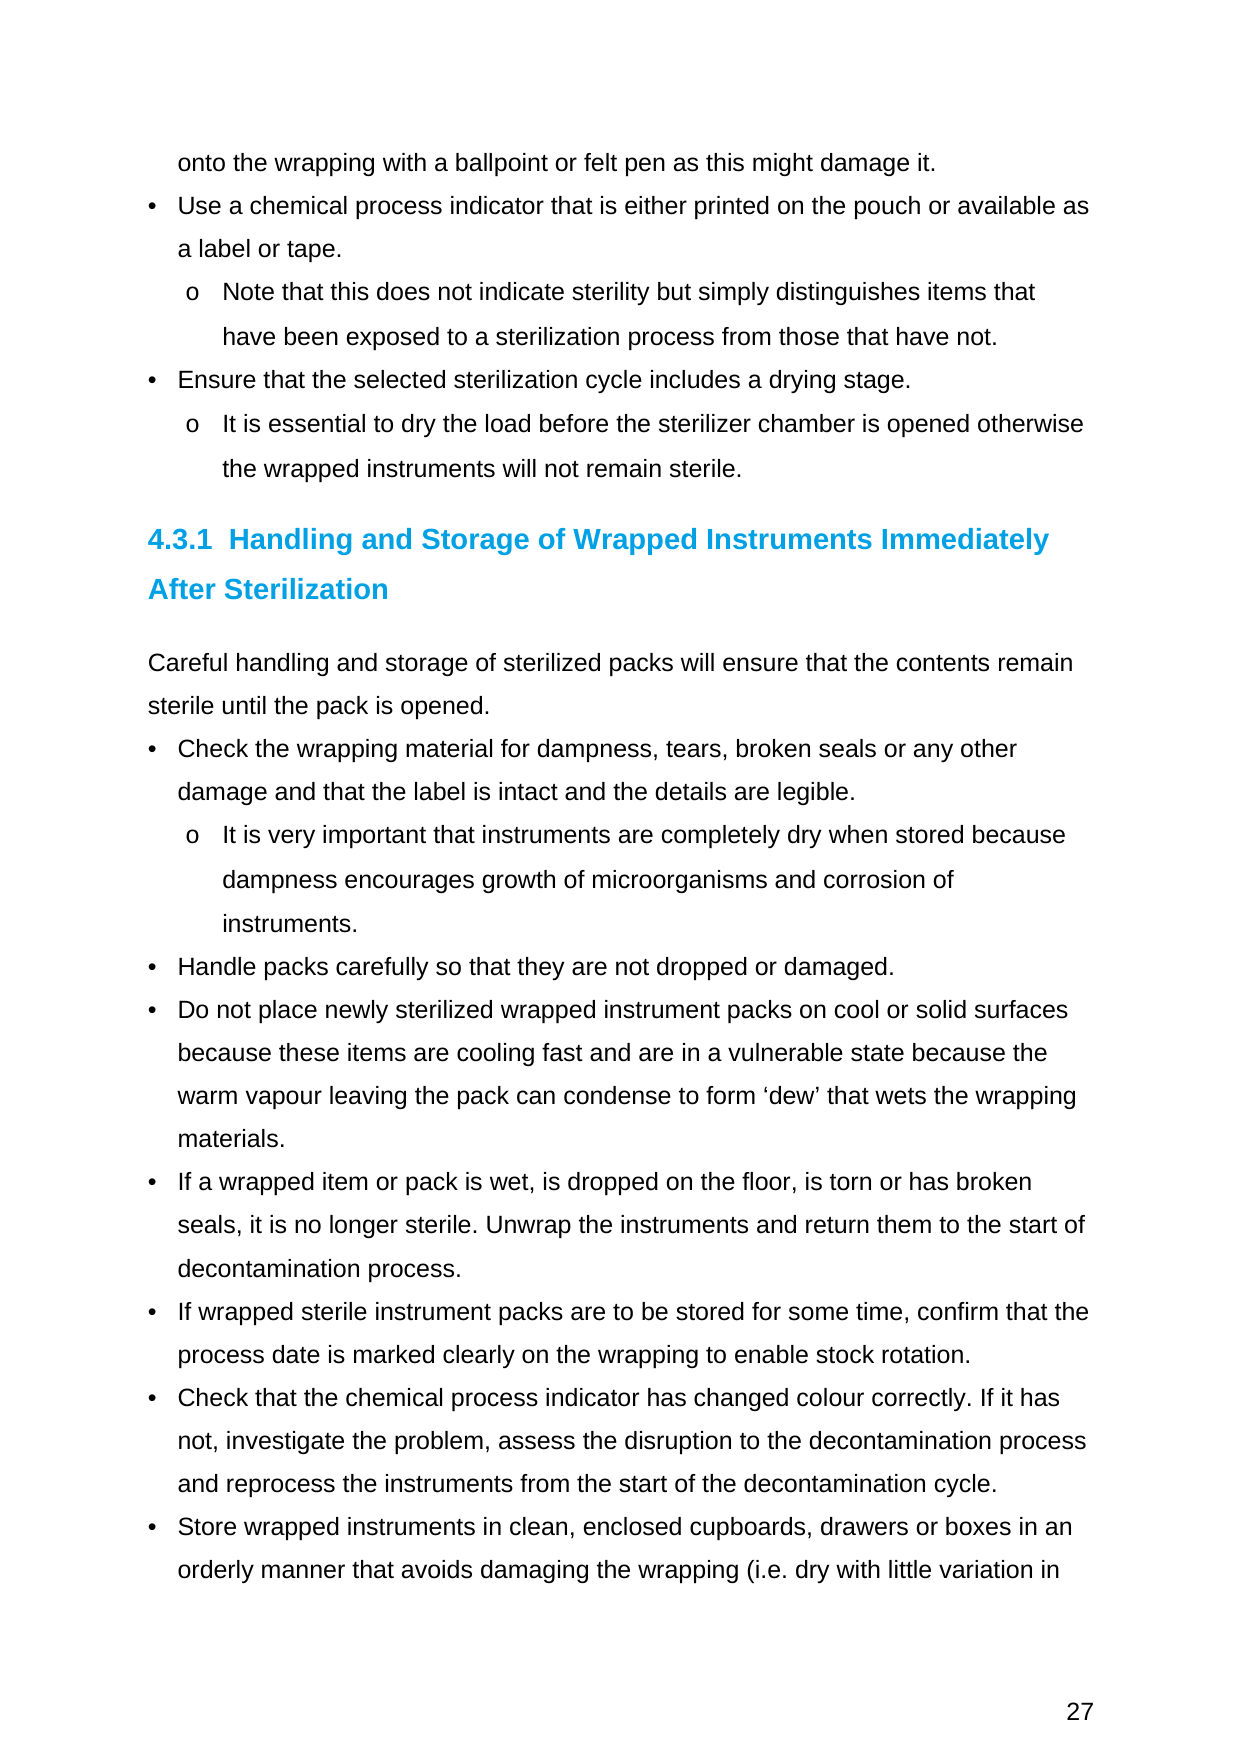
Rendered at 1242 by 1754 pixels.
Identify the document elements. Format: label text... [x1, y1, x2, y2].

text Use a chemical process indicator that is either printed on the pouch or available as a label or tape. [148, 191, 1094, 263]
text Do not place newly sterilized wrapped instrument packs on cool or solid surfaces because these items are cooling fast and are in a vulnerable state because the warm vapour leaving the pack can condense to form ‘dew’ that wets the wrapping materials. [148, 995, 1094, 1153]
text Careful handling and storage of sterilized packs will ensure that the contents remain sterile until the pack is opened. [148, 648, 1094, 719]
subtitle 4.3.1 Handling and Storage of Wrapped Instruments Immediately After Sterilization [148, 522, 1094, 606]
text Ensure that the selected sterilization cycle includes a drying stage. [148, 366, 1094, 394]
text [148, 148, 1094, 176]
text It is essential to dry the load before the sterilizer chamber is opened otherwise the wrapped instruments will not remain sterile. [185, 409, 1094, 483]
text If a wrapped item or pack is wet, is dropped on the floor, is torn or has broken seals, it is no longer sterile. Unwrap the instruments and return them to the start of decontamination process. [148, 1167, 1094, 1282]
text Check that the chemical process indicator has changed colour correctly. If it has not, investigate the problem, assess the disruption to the decontamination process and reprocess the instruments from the start of the decontamination cycle. [148, 1383, 1094, 1498]
text It is very important that instruments are completely dry when stored because dampness encourages growth of microorganisms and corrosion of instruments. [185, 820, 1094, 937]
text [148, 1512, 1094, 1584]
text Handle packs carefully so that they are not dropped or damaged. [148, 952, 1094, 981]
text Note that this does not indicate sterility but simply distinguishes items that have been exposed to a sterilization process from those that have not. [185, 277, 1094, 351]
text Check the wrapping material for dampness, tears, broken seals or any other damage and that the label is intact and the details are legible. [148, 734, 1094, 806]
text If wrapped sterile instrument packs are to be stored for some time, confirm that the process date is marked clearly on the wrapping to enable stock rotation. [148, 1297, 1094, 1369]
